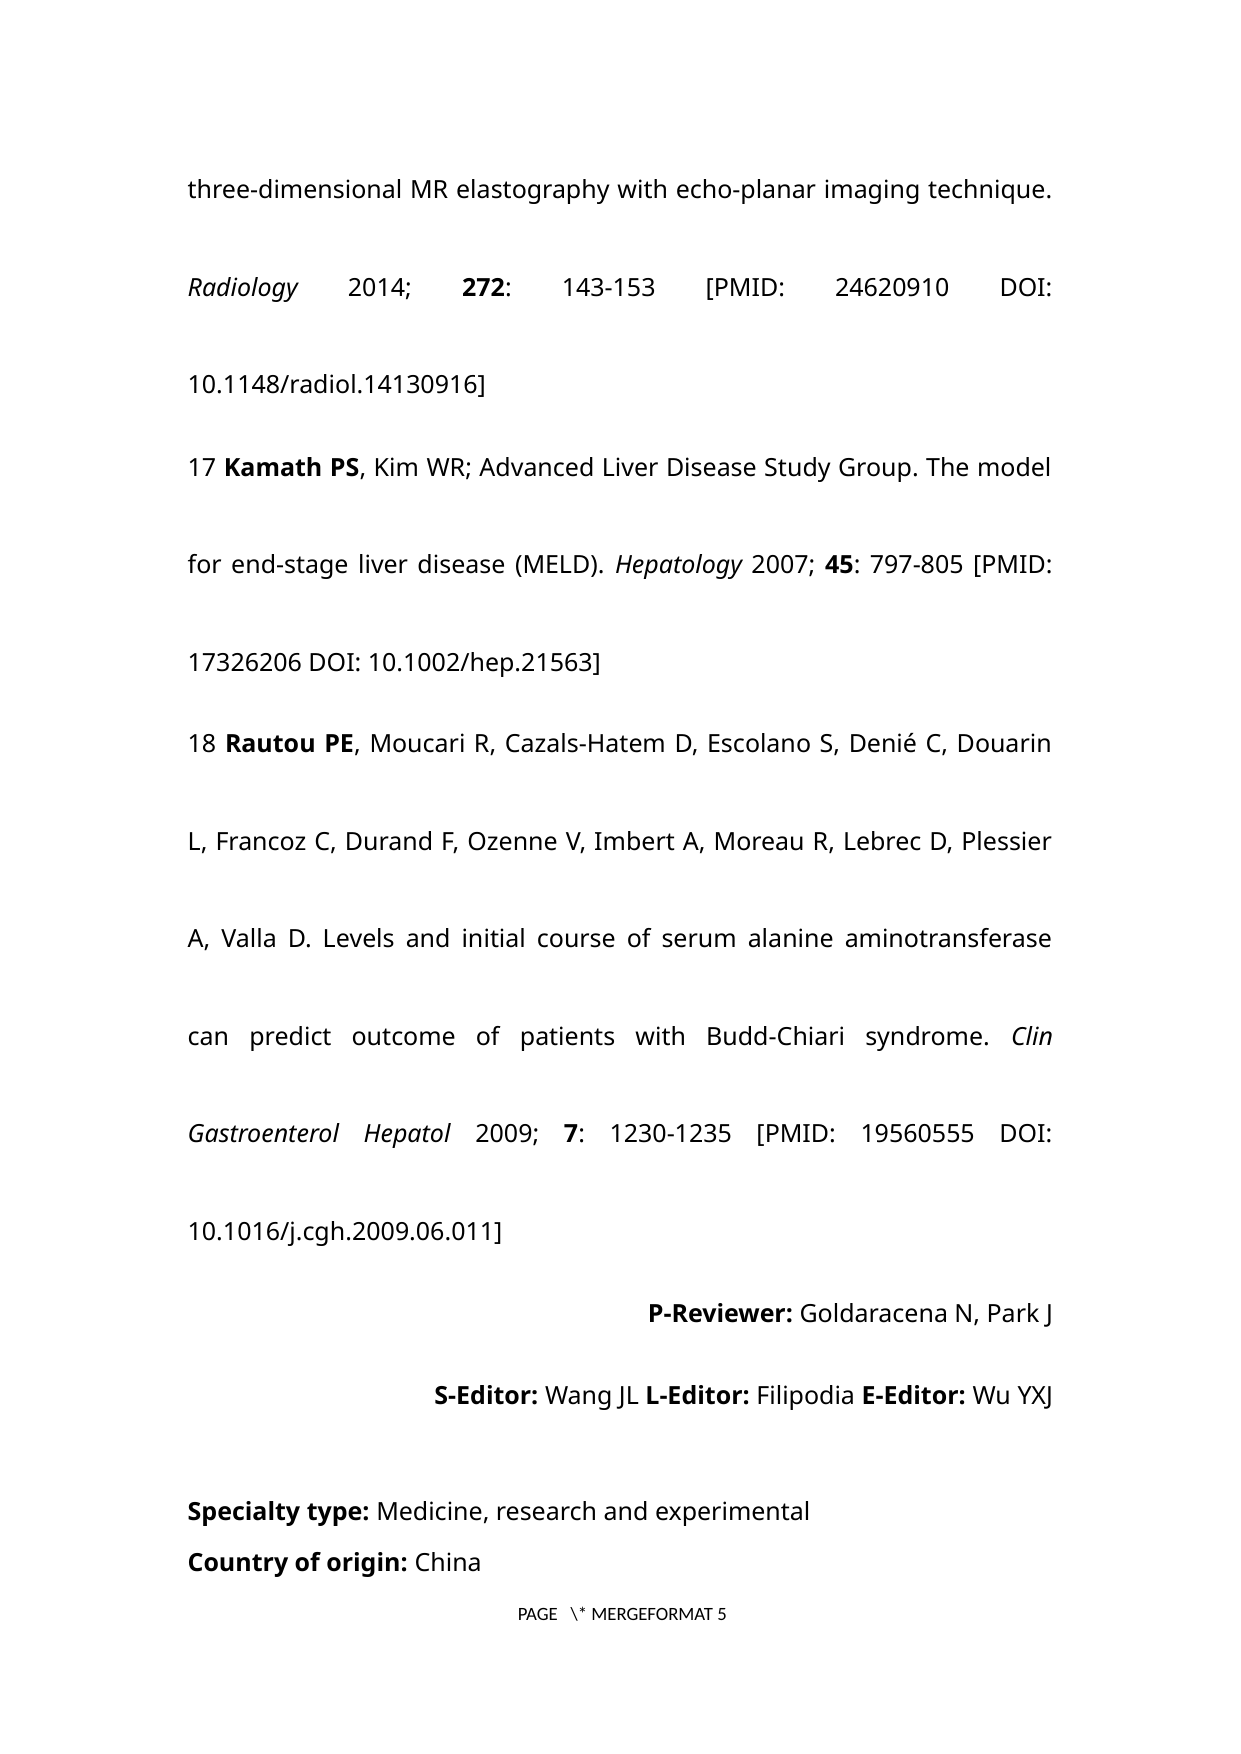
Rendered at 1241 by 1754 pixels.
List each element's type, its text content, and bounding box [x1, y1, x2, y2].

text S-Editor: Wang JL L-Editor: Filipodia E-Editor: Wu YXJ [187, 1362, 1053, 1427]
text Country of origin: China [187, 1545, 1053, 1579]
text 17 Kamath PS, Kim WR; Advanced Liver Disease Study Group. The model for end-stage liver disease (MELD). Hepatology 2007; 45: 797-805 [PMID: 17326206 DOI: 10.1002/hep.21563] [187, 434, 1053, 694]
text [187, 157, 1053, 417]
text Specialty type: Medicine, research and experimental [187, 1494, 1053, 1528]
text 18 Rautou PE, Moucari R, Cazals-Hatem D, Escolano S, Denié C, Douarin L, Francoz C, Durand F, Ozenne V, Imbert A, Moreau R, Lebrec D, Plessier A, Valla D. Levels and initial course of serum alanine aminotransferase can predict outcome of patients with Budd-Chiari syndrome. Clin Gastroenterol Hepatol 2009; 7: 1230-1235 [PMID: 19560555 DOI: 10.1016/j.cgh.2009.06.011] [187, 711, 1053, 1263]
text P-Reviewer: Goldaracena N, Park J [187, 1280, 1053, 1345]
